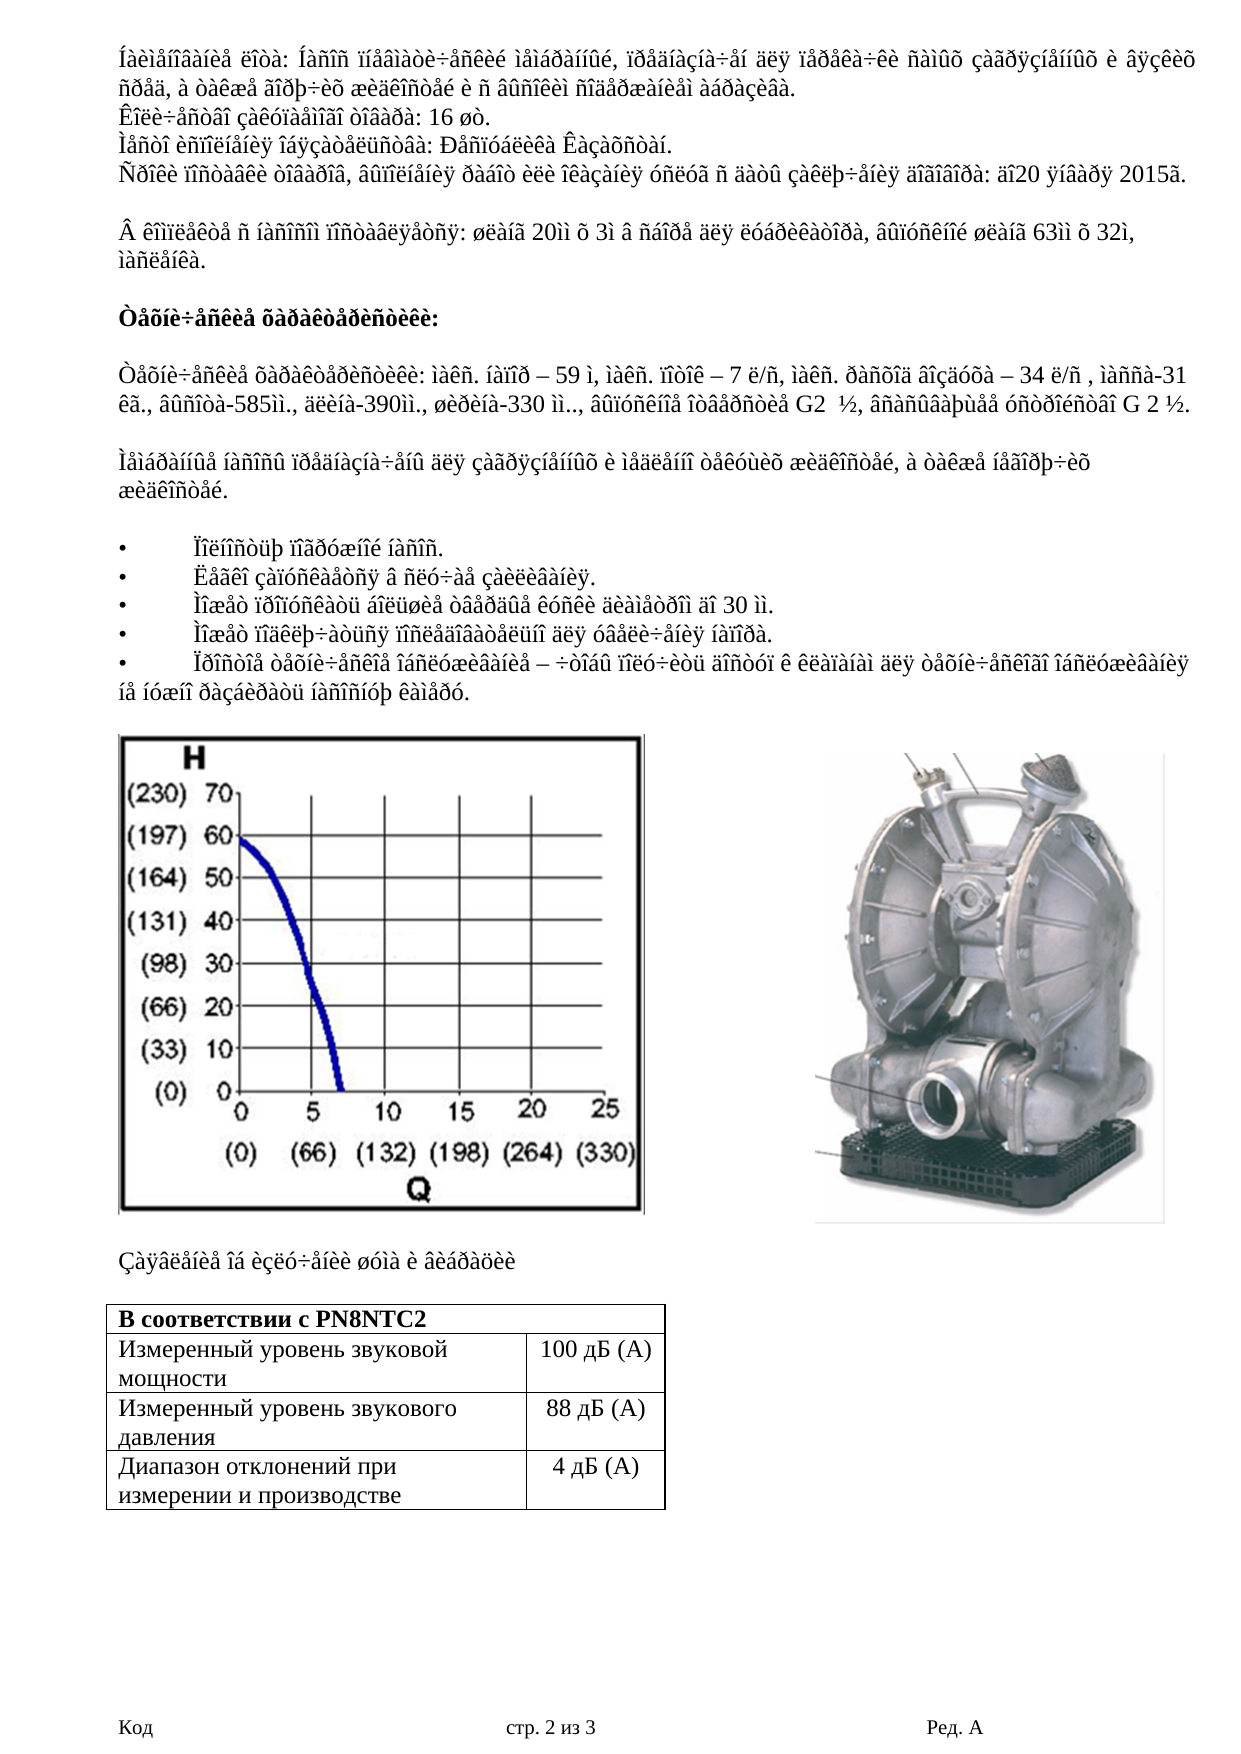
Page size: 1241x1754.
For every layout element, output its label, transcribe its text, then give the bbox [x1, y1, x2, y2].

text Òåõíè÷åñêèå õàðàêòåðèñòèêè: [118, 303, 1196, 332]
picture [815, 753, 1166, 1225]
text Êîëè÷åñòâî çàêóïàåìîãî òîâàðà: 16 øò. [118, 102, 1196, 131]
table_cell 88 дБ (А) [527, 1393, 664, 1450]
text Íàèìåíîâàíèå ëîòà: Íàñîñ ïíåâìàòè÷åñêèé ìåìáðàííûé, ïðåäíàçíà÷åí äëÿ ïåðåêà÷êè ñàìûõ çàãðÿçíåííûõ è âÿçêèõ ñðåä, à òàêæå ãîðþ÷èõ æèäêîñòåé è ñ âûñîêèì ñîäåðæàíèåì àáðàçèâà. [118, 44, 1196, 102]
text • Ìîæåò ïðîïóñêàòü áîëüøèå òâåðäûå êóñêè äèàìåòðîì äî 30 ìì. [118, 591, 1196, 619]
table_header В соответствии с PN8NTC2 [107, 1305, 664, 1333]
table_cell 100 дБ (А) [527, 1334, 664, 1392]
text Òåõíè÷åñêèå õàðàêòåðèñòèêè: ìàêñ. íàïîð – 59 ì, ìàêñ. ïîòîê – 7 ë/ñ, ìàêñ. ðàñõîä âîçäóõà – 34 ë/ñ , ìàññà-31 êã., âûñîòà-585ìì., äëèíà-390ìì., øèðèíà-330 ìì.., âûïóñêíîå îòâåðñòèå G2 ½, âñàñûâàþùåå óñòðîéñòâî G 2 ½. [118, 361, 1196, 418]
text Ìåñòî èñïîëíåíèÿ îáÿçàòåëüñòâà: Ðåñïóáëèêà Êàçàõñòàí. [118, 131, 1196, 159]
picture [118, 734, 645, 1218]
table_cell 4 дБ (А) [527, 1451, 664, 1509]
text • Ëåãêî çàïóñêàåòñÿ â ñëó÷àå çàèëèâàíèÿ. [118, 562, 1196, 591]
table_cell Диапазон отклонений при измерении и производстве [107, 1451, 526, 1509]
text • Ìîæåò ïîäêëþ÷àòüñÿ ïîñëåäîâàòåëüíî äëÿ óâåëè÷åíèÿ íàïîðà. [118, 619, 1196, 648]
table_cell Измеренный уровень звуковой мощности [107, 1334, 526, 1392]
text • Ïîëíîñòüþ ïîãðóæíîé íàñîñ. [118, 533, 1196, 562]
text Â êîìïëåêòå ñ íàñîñîì ïîñòàâëÿåòñÿ: øëàíã 20ìì õ 3ì â ñáîðå äëÿ ëóáðèêàòîðà, âûïóñêíîé øëàíã 63ìì õ 32ì, ìàñëåíêà. [118, 217, 1196, 274]
text Ìåìáðàííûå íàñîñû ïðåäíàçíà÷åíû äëÿ çàãðÿçíåííûõ è ìåäëåííî òåêóùèõ æèäêîñòåé, à òàêæå íåãîðþ÷èõ æèäêîñòåé. [118, 447, 1196, 504]
text • Ïðîñòîå òåõíè÷åñêîå îáñëóæèâàíèå – ÷òîáû ïîëó÷èòü äîñòóï ê êëàïàíàì äëÿ òåõíè÷åñêîãî îáñëóæèâàíèÿ íå íóæíî ðàçáèðàòü íàñîñíóþ êàìåðó. [118, 648, 1196, 706]
text Ñðîêè ïîñòàâêè òîâàðîâ, âûïîëíåíèÿ ðàáîò èëè îêàçàíèÿ óñëóã ñ äàòû çàêëþ÷åíèÿ äîãîâîðà: äî20 ÿíâàðÿ 2015ã. [118, 159, 1196, 188]
text Çàÿâëåíèå îá èçëó÷åíèè øóìà è âèáðàöèè [118, 1246, 1196, 1275]
table_cell Измеренный уровень звукового давления [107, 1393, 526, 1450]
